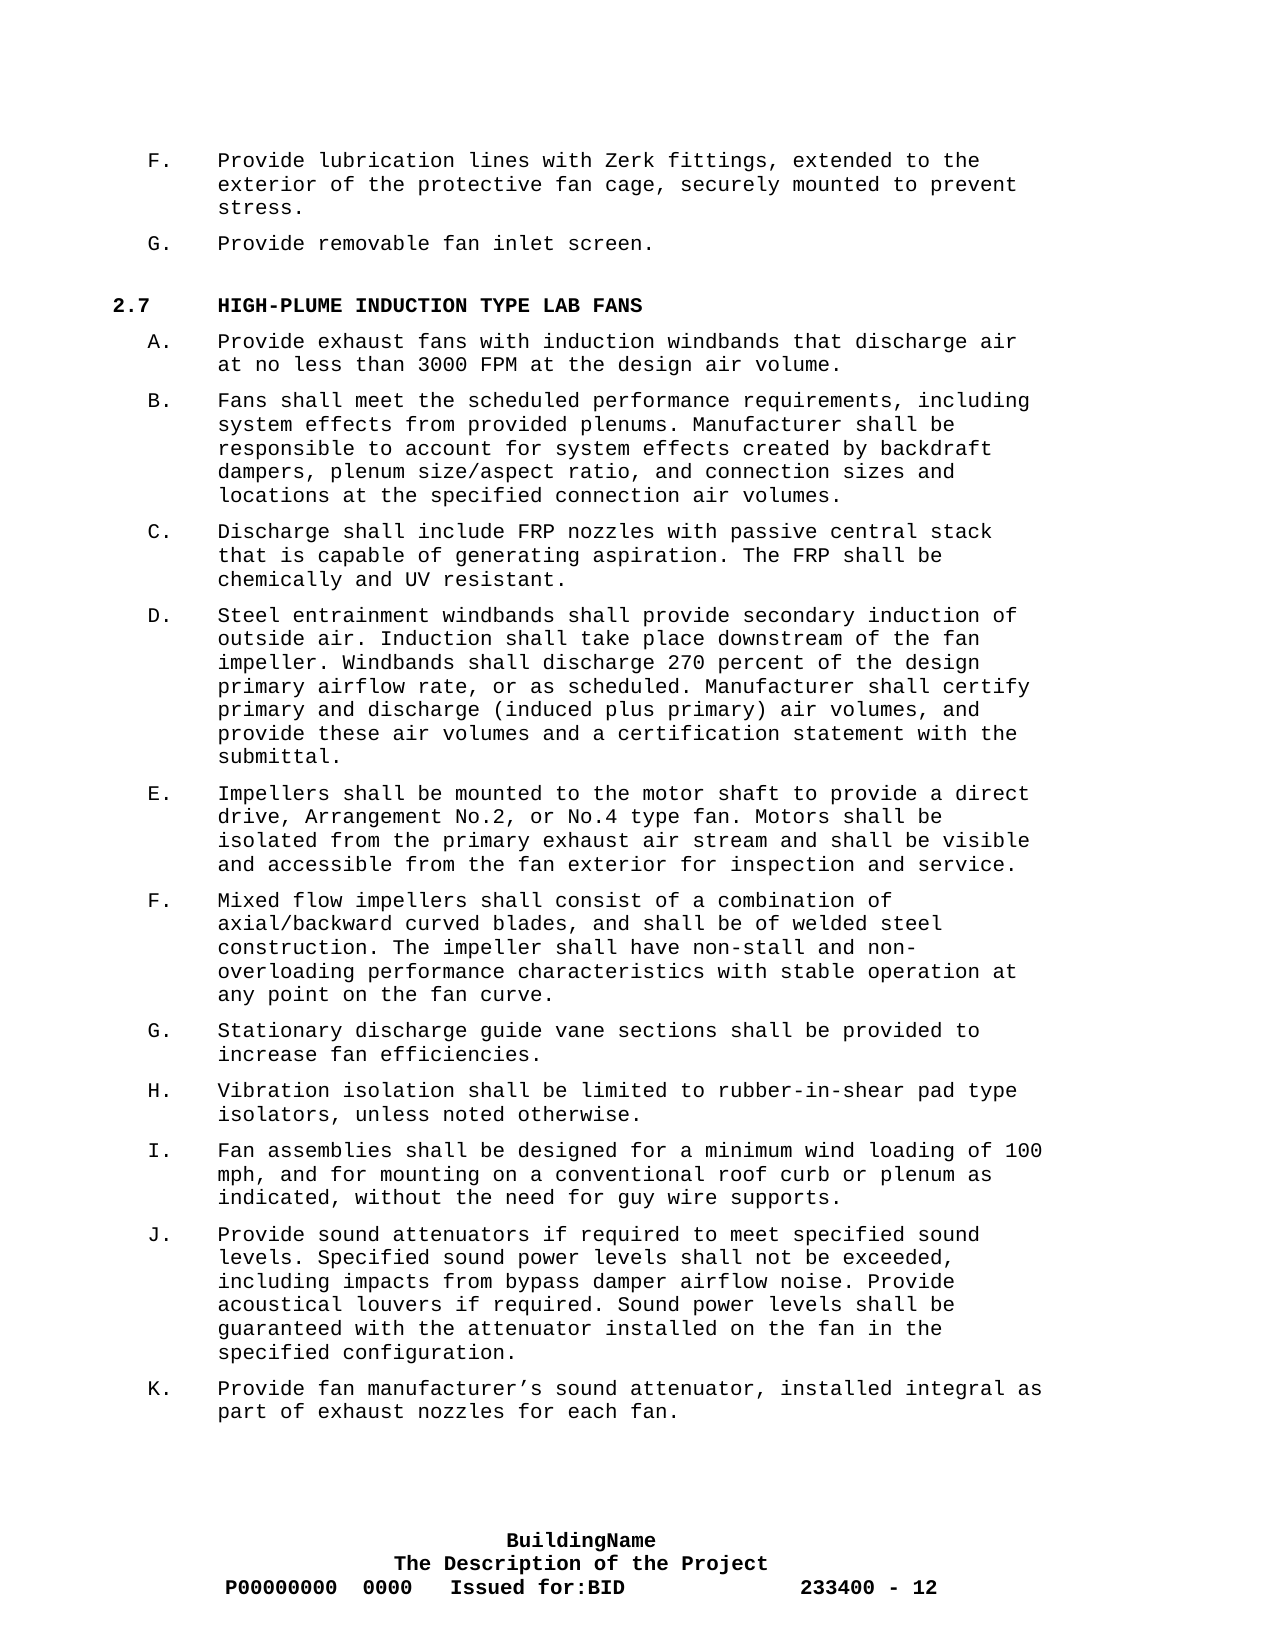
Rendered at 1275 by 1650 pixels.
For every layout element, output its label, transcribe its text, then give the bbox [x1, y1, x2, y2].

text Steel entrainment windbands shall provide secondary induction of outside air. Induction shall take place downstream of the fan impeller. Windbands shall discharge 270 percent of the design primary airflow rate, or as scheduled. Manufacturer shall certify primary and discharge (induced plus primary) air volumes, and provide these air volumes and a certification statement with the submittal. [172, 605, 1050, 770]
text Impellers shall be mounted to the motor shaft to provide a direct drive, Arrangement No.2, or No.4 type fan. Motors shall be isolated from the primary exhaust air stream and shall be visible and accessible from the fan exterior for inspection and service. [172, 783, 1050, 877]
text Provide removable fan inlet screen. [172, 233, 1050, 257]
text Provide fan manufacturer’s sound attenuator, installed integral as part of exhaust nozzles for each fan. [172, 1378, 1050, 1425]
text High-plume induction type lab fans [112, 294, 1050, 318]
text Stationary discharge guide vane sections shall be provided to increase fan efficiencies. [172, 1021, 1050, 1068]
text Fans shall meet the scheduled performance requirements, including system effects from provided plenums. Manufacturer shall be responsible to account for system effects created by backdraft dampers, plenum size/aspect ratio, and connection sizes and locations at the specified connection air volumes. [172, 391, 1050, 509]
text Provide lubrication lines with Zerk fittings, extended to the exterior of the protective fan cage, securely mounted to prevent stress. [172, 150, 1050, 221]
text Fan assemblies shall be designed for a minimum wind loading of 100 mph, and for mounting on a conventional roof curb or plenum as indicated, without the need for guy wire supports. [172, 1140, 1050, 1211]
text Provide exhaust fans with induction windbands that discharge air at no less than 3000 FPM at the design air volume. [172, 331, 1050, 378]
text Provide sound attenuators if required to meet specified sound levels. Specified sound power levels shall not be exceeded, including impacts from bypass damper airflow noise. Provide acoustical louvers if required. Sound power levels shall be guaranteed with the attenuator installed on the fan in the specified configuration. [172, 1223, 1050, 1365]
text Vibration isolation shall be limited to rubber-in-shear pad type isolators, unless noted otherwise. [172, 1080, 1050, 1128]
text Mixed flow impellers shall consist of a combination of axial/backward curved blades, and shall be of welded steel construction. The impeller shall have non-stall and non-overloading performance characteristics with stable operation at any point on the fan curve. [172, 890, 1050, 1008]
text Discharge shall include FRP nozzles with passive central stack that is capable of generating aspiration. The FRP shall be chemically and UV resistant. [172, 521, 1050, 592]
